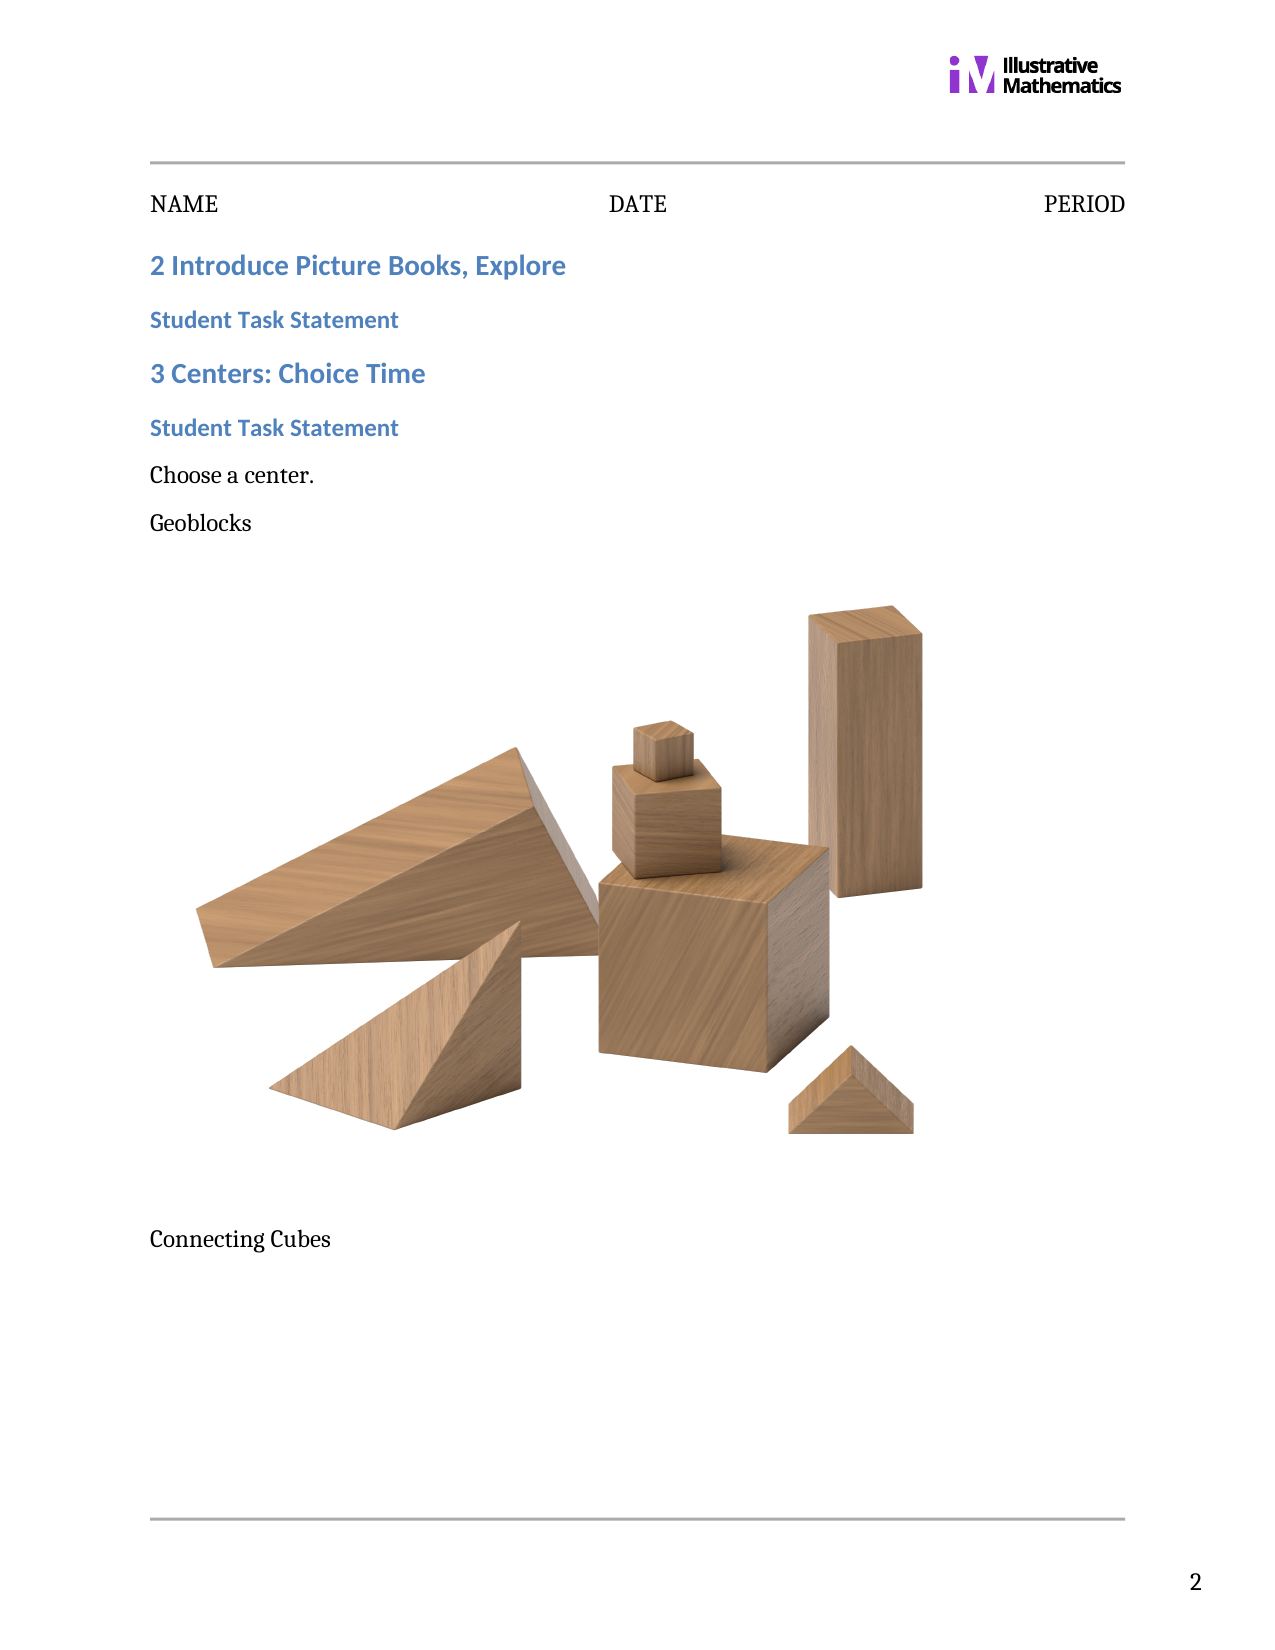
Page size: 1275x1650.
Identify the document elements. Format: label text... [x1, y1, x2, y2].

subtitle 3 Centers: Choice Time [150, 355, 1125, 391]
text Choose a center. [150, 461, 1125, 490]
subtitle Student Task Statement [150, 412, 1125, 442]
subtitle 2 Introduce Picture Books, Explore [150, 247, 1125, 283]
picture [168, 556, 1144, 1206]
text Connecting Cubes [150, 1225, 1125, 1253]
picture [949, 55, 1121, 93]
subtitle Student Task Statement [150, 304, 1125, 334]
text Geoblocks [150, 508, 1125, 537]
